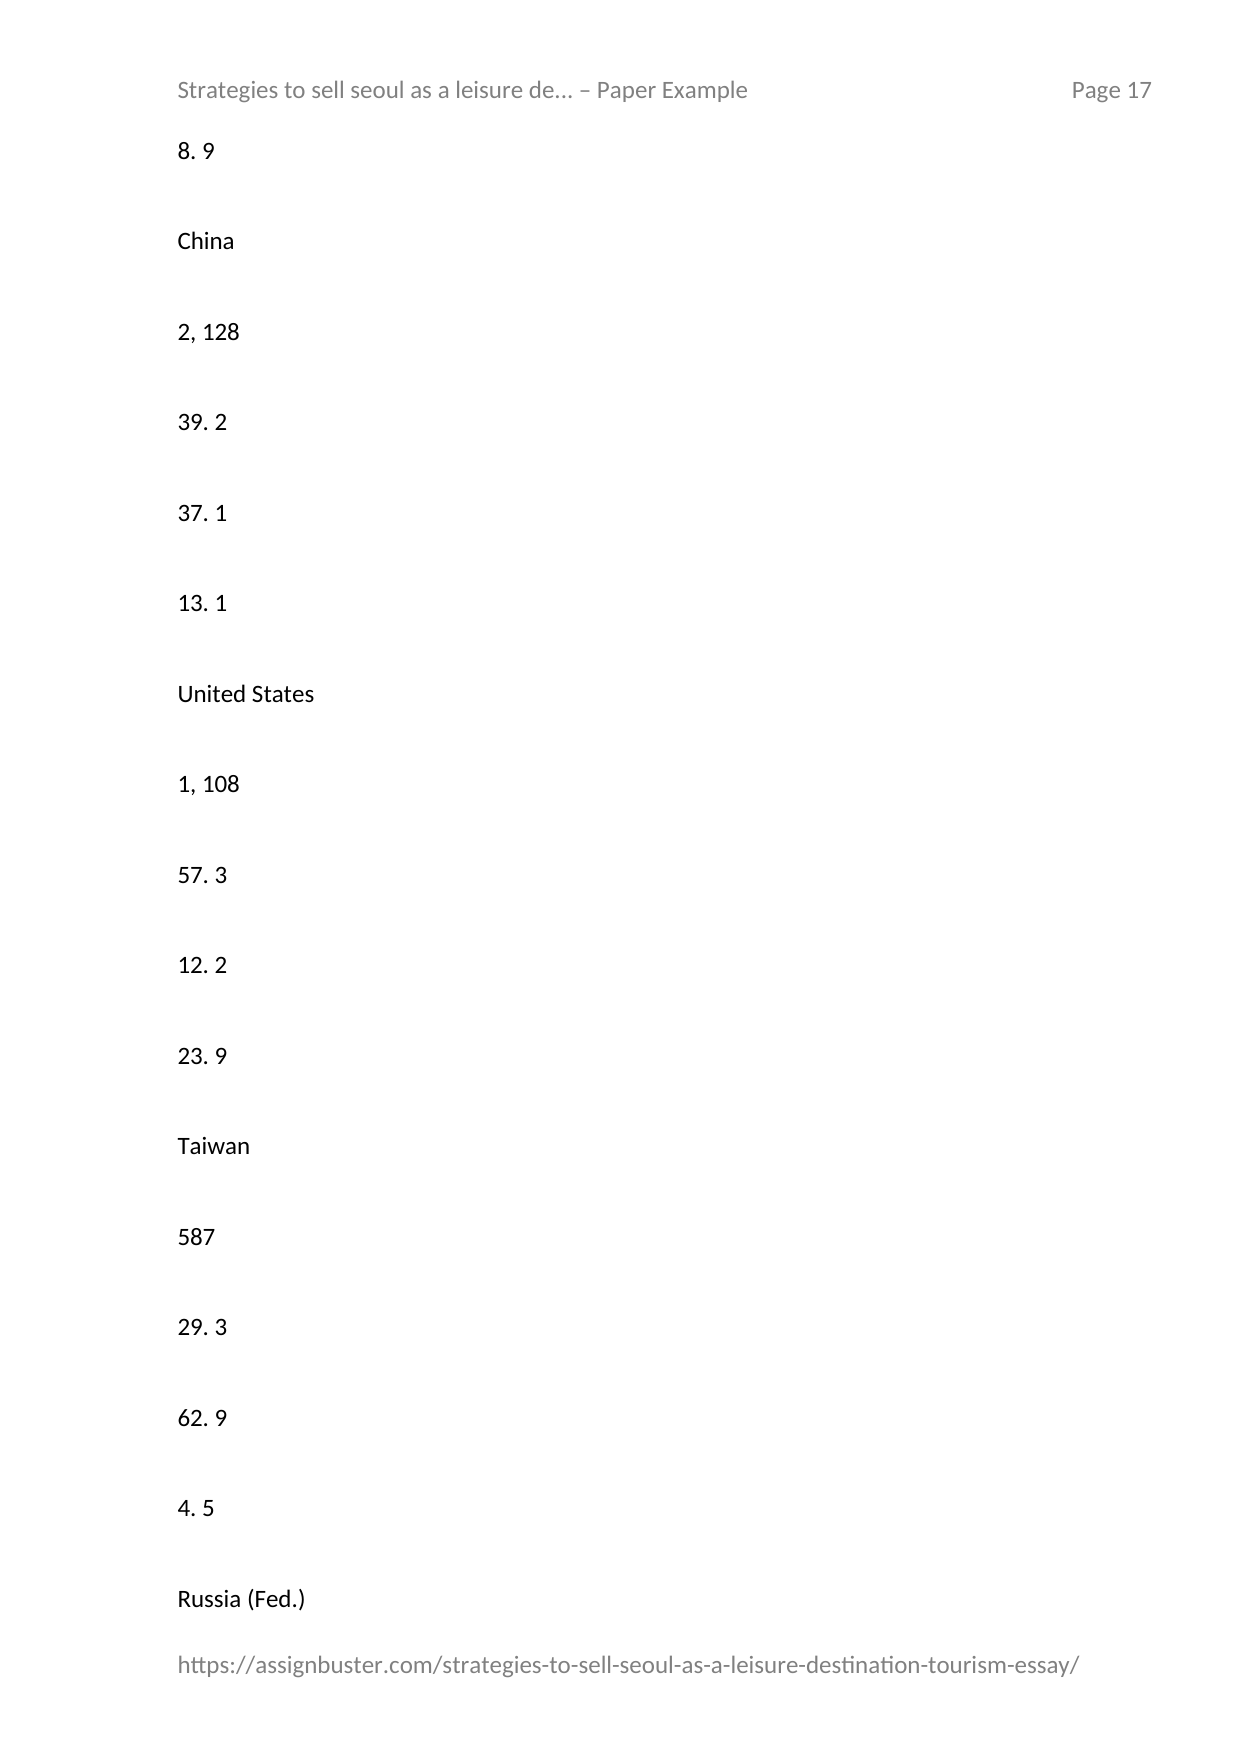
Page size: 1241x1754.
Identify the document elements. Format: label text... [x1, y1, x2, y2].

text United States [177, 678, 1152, 708]
text 29. 3 [177, 1312, 1152, 1342]
text Taiwan [177, 1131, 1152, 1161]
text 39. 2 [177, 406, 1152, 437]
text 13. 1 [177, 587, 1152, 618]
text 1, 108 [177, 768, 1152, 799]
text 2, 128 [177, 316, 1152, 346]
text 57. 3 [177, 859, 1152, 889]
text 587 [177, 1221, 1152, 1252]
text 4. 5 [177, 1493, 1152, 1523]
text 62. 9 [177, 1402, 1152, 1433]
text 8. 9 [177, 135, 1152, 165]
text 23. 9 [177, 1040, 1152, 1071]
text 37. 1 [177, 497, 1152, 527]
text Russia (Fed.) [177, 1583, 1152, 1614]
text 12. 2 [177, 949, 1152, 980]
text China [177, 225, 1152, 256]
